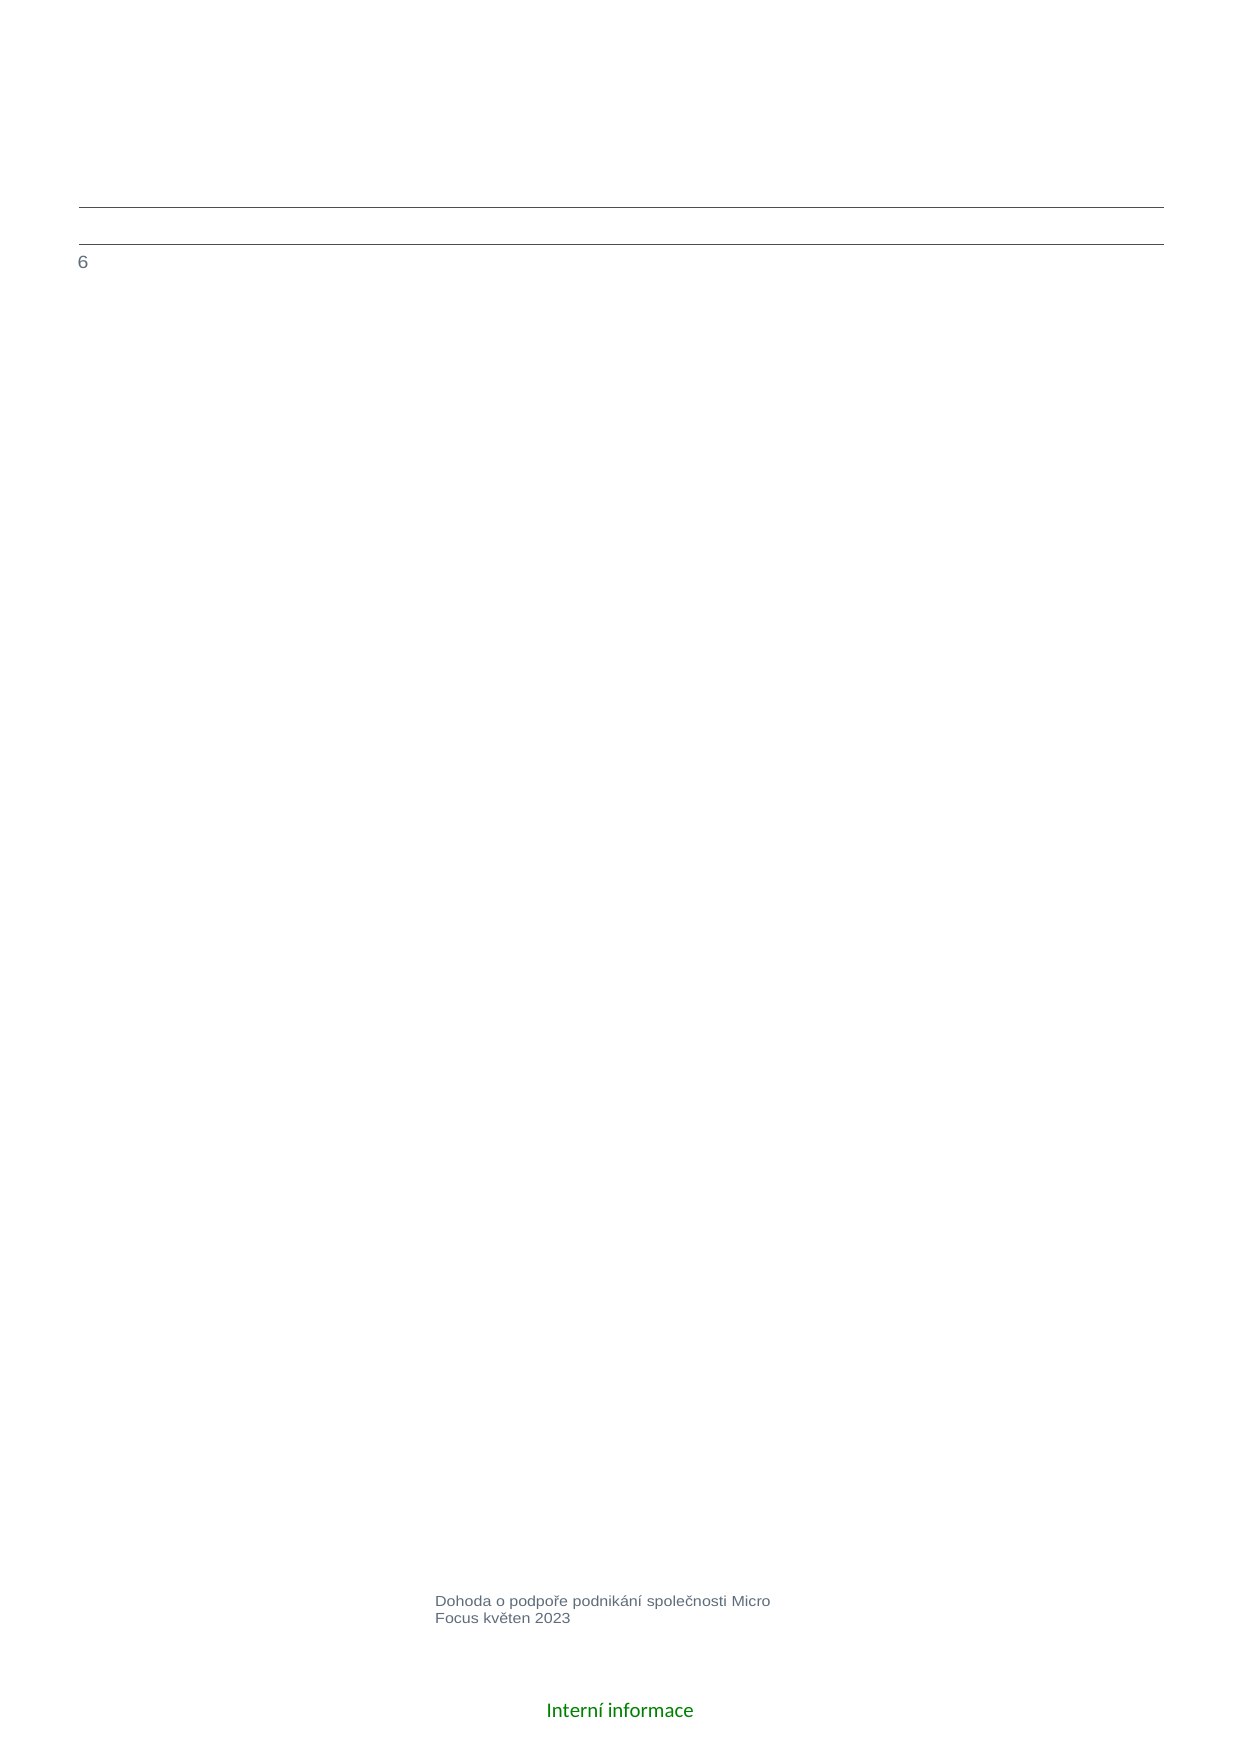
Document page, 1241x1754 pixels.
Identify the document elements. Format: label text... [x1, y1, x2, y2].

text 6 [77, 252, 1240, 272]
